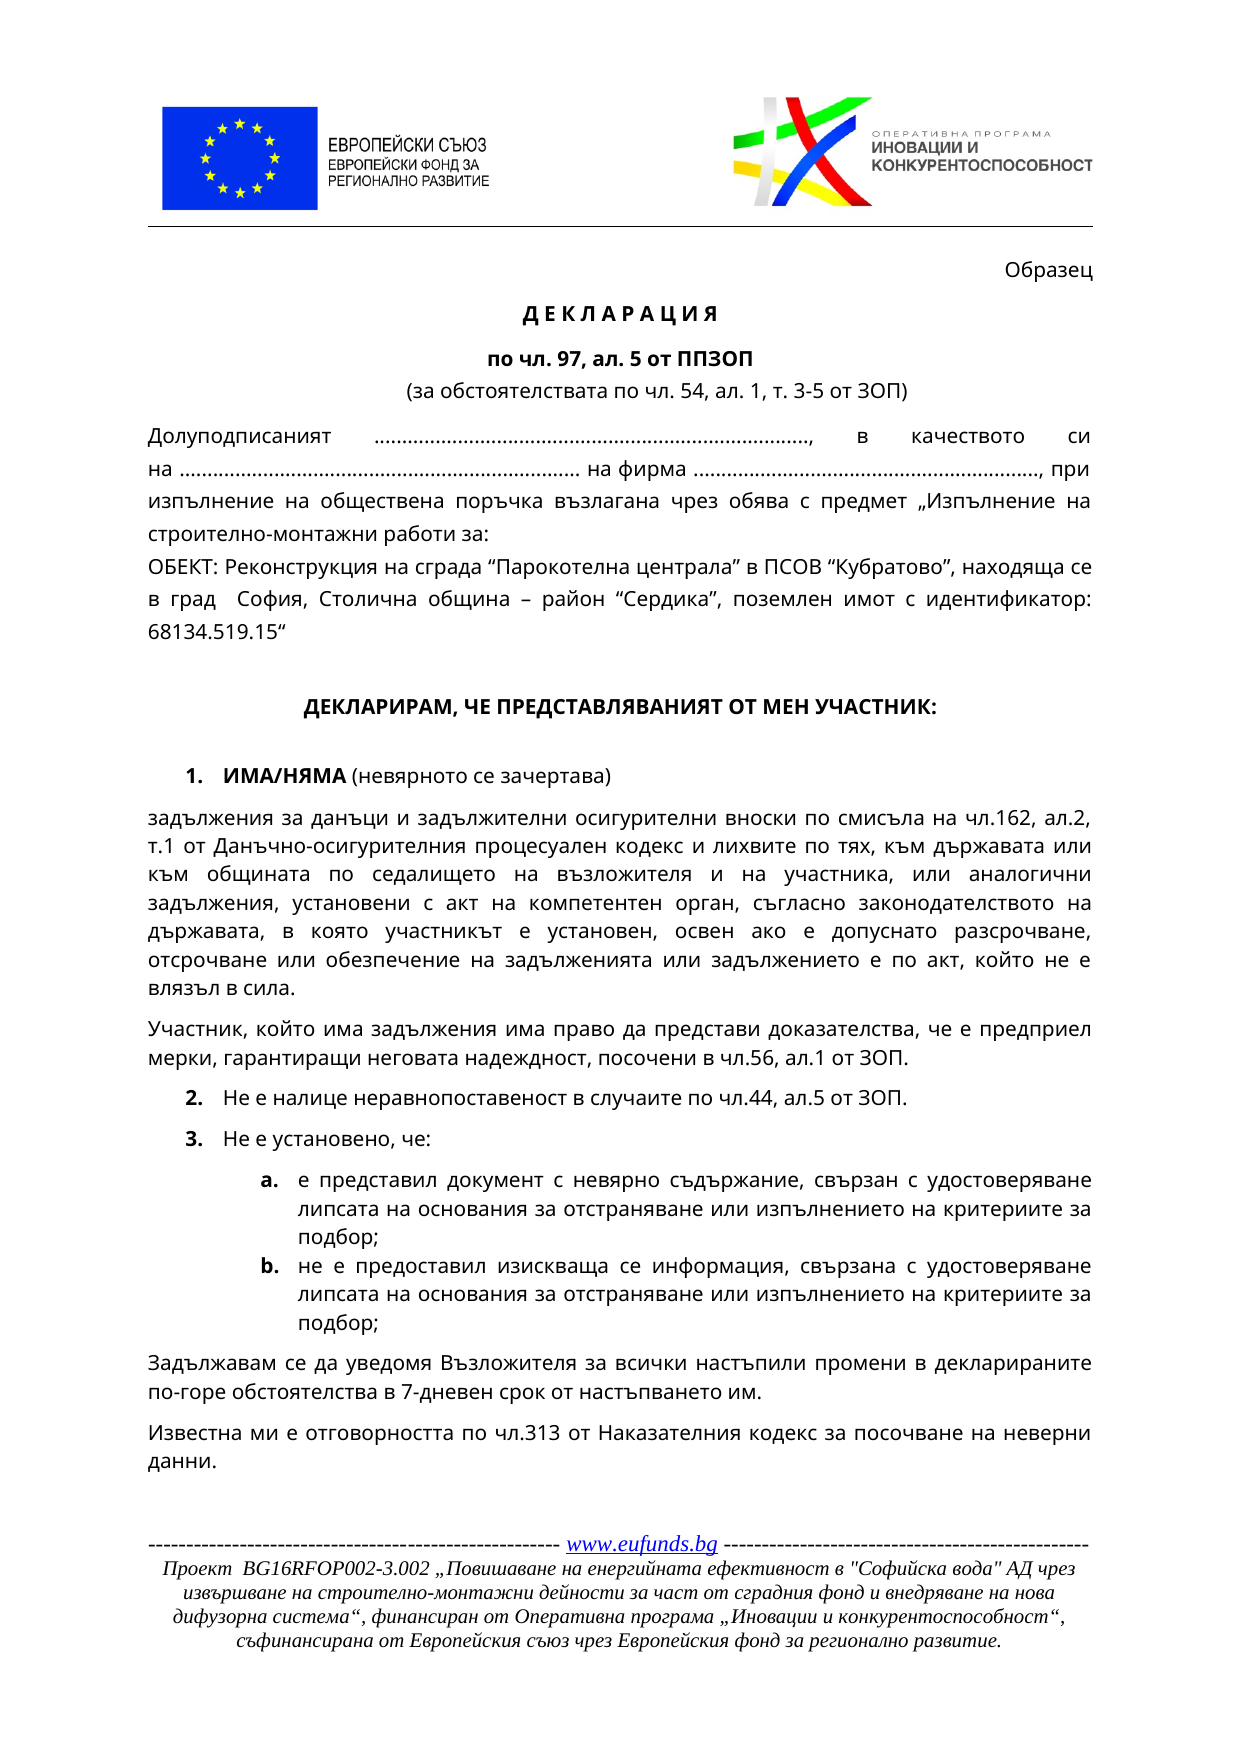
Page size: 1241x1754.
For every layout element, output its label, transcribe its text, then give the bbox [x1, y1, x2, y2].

text Известна ми е отговорността по чл.313 от Наказателния кодекс за посочване на неверни данни. [148, 1418, 1093, 1475]
list Не е налице неравнопоставеност в случаите по чл.44, ал.5 от ЗОП. [185, 1083, 1093, 1112]
picture [147, 95, 518, 224]
text Задължавам се да уведомя Възложителя за всички настъпили промени в декларираните по-горе обстоятелства в 7-дневен срок от настъпването им. [148, 1348, 1093, 1405]
text Долуподписаният .............................................................................., в качеството си на ........................................................................ на фирма .............................................................., при изпълнение на обществена поръчка възлагана чрез обява с предмет „Изпълнение на строително-монтажни работи за: [148, 421, 1093, 548]
text Д Е К Л А Р А Ц И Я [148, 299, 1093, 327]
list ИМА/НЯМА (невярното се зачертава) [185, 762, 1093, 790]
text Участник, който има задължения има право да представи доказателства, че е предприел мерки, гарантиращи неговата надеждност, посочени в чл.56, ал.1 от ЗОП. [148, 1014, 1093, 1071]
picture [707, 73, 1093, 224]
list е представил документ с невярно съдържание, свързан с удостоверяване липсата на основания за отстраняване или изпълнението на критериите за подбор; [260, 1165, 1093, 1251]
text ДЕКЛАРИРАМ, ЧЕ ПРЕДСТАВЛЯВАНИЯТ ОТ МЕН УЧАСТНИК: [148, 692, 1093, 721]
list не е предоставил изискваща се информация, свързана с удостоверяване липсата на основания за отстраняване или изпълнението на критериите за подбор; [260, 1251, 1093, 1336]
text по чл. 97, ал. 5 от ППЗОП [148, 344, 1093, 372]
text задължения за данъци и задължителни осигурителни вноски по смисъла на чл.162, ал.2, т.1 от Данъчно-осигурителния процесуален кодекс и лихвите по тях, към държавата или към общината по седалището на възложителя и на участника, или аналогични задължения, установени с акт на компетентен орган, съгласно законодателството на държавата, в която участникът е установен, освен ако е допуснато разсрочване, отсрочване или обезпечение на задълженията или задължението е по акт, който не е влязъл в сила. [148, 803, 1093, 1002]
text Образец [148, 256, 1093, 284]
text (за обстоятелствата по чл. 54, ал. 1, т. 3-5 от ЗОП) [221, 376, 1093, 405]
list Не е установено, че: [185, 1124, 1093, 1153]
text ОБЕКТ: Реконструкция на сграда “Парокотелна централа” в ПСОВ “Кубратово”, находящa се в град София, Столична община – район “Сердика”, поземлен имот с идентификатор: 68134.519.15“ [148, 552, 1093, 646]
